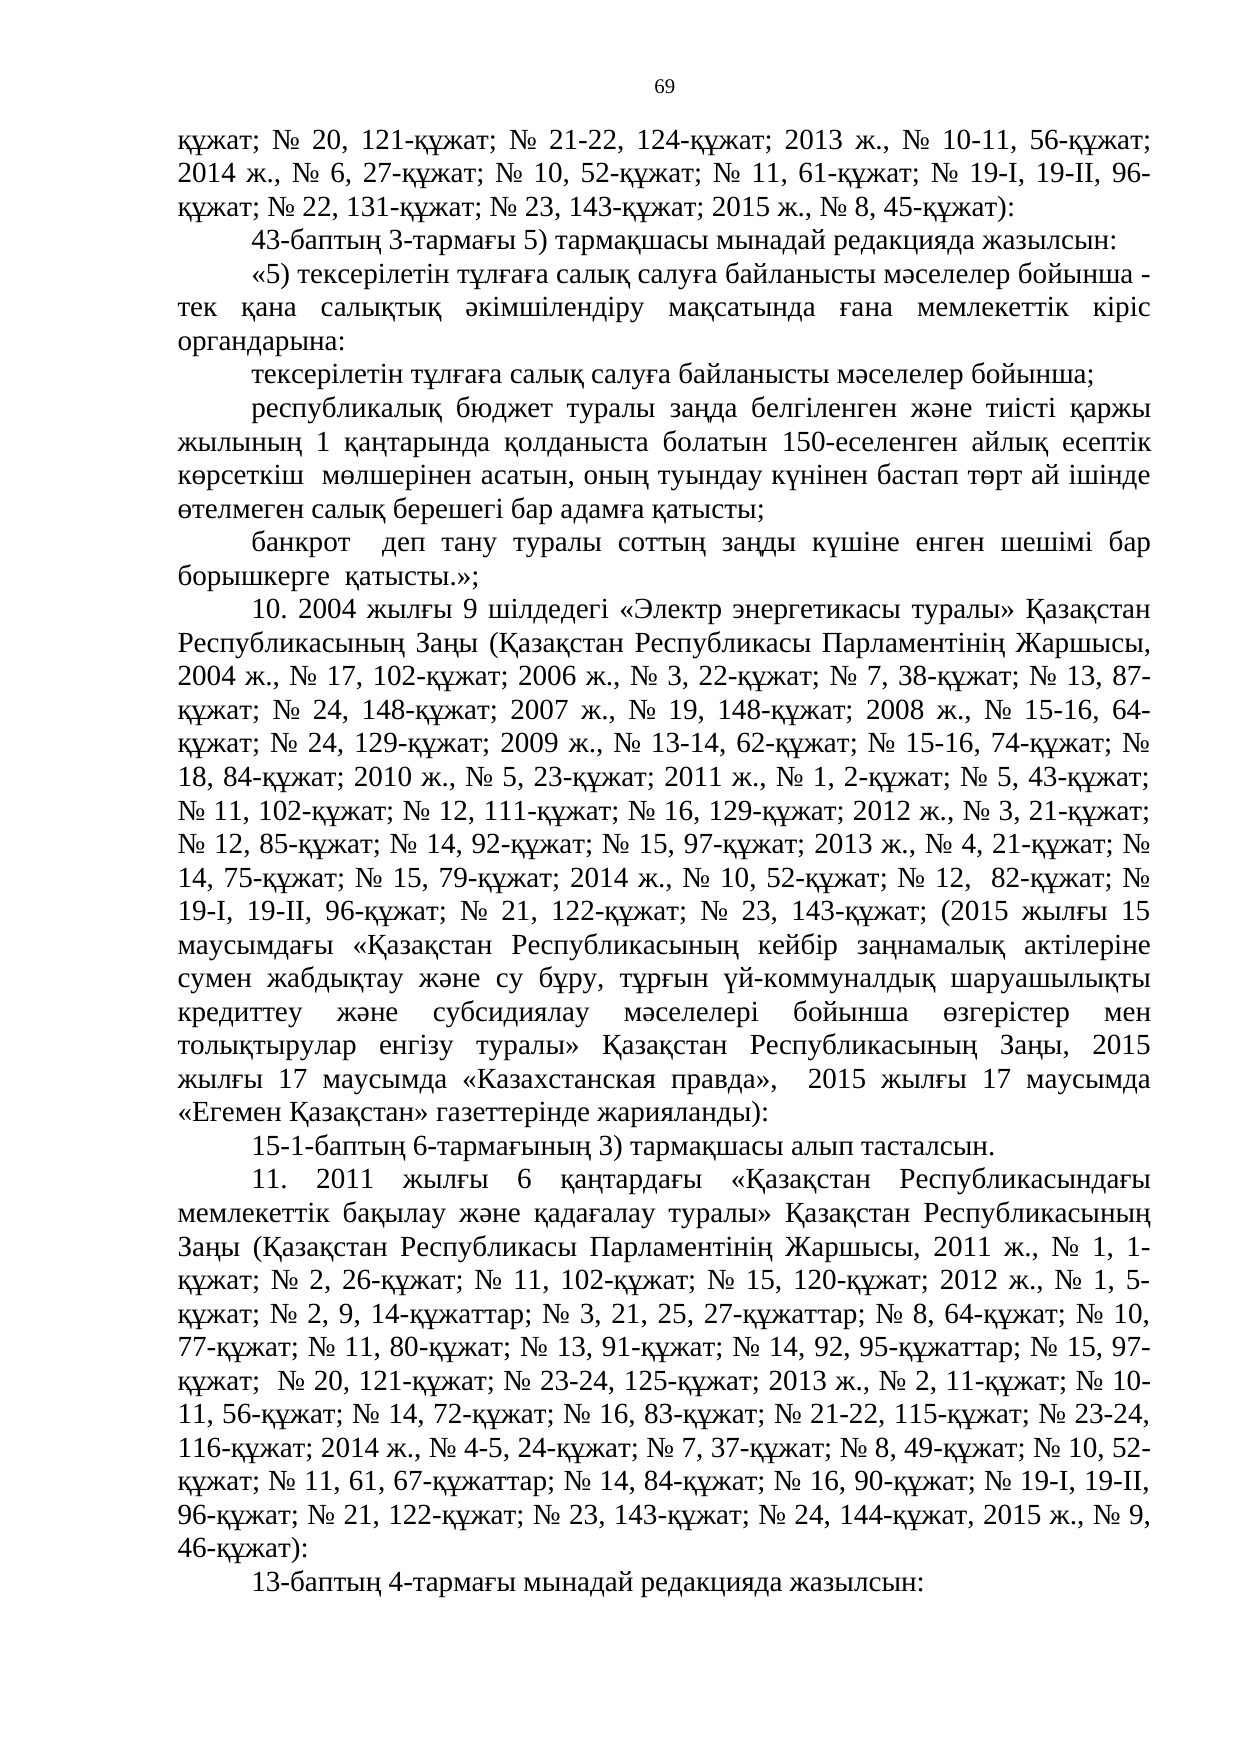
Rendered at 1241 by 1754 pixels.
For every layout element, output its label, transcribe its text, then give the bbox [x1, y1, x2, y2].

text республикалық бюджет туралы заңда белгiленген және тиiстi қаржы жылының 1 қаңтарында қолданыста болатын 150-еселенген айлық есептік көрсеткіш мөлшерінен асатын, оның туындау күнінен бастап төрт ай ішінде өтелмеген салық берешегі бар адамға қатысты; [177, 390, 1152, 524]
text 10. 2004 жылғы 9 шілдедегі «Электр энергетикасы туралы» Қазақстан Республикасының Заңы (Қазақстан Республикасы Парламентінің Жаршысы, 2004 ж., № 17, 102-құжат; 2006 ж., № 3, 22-құжат; № 7, 38-құжат; № 13, 87-құжат; № 24, 148-құжат; 2007 ж., № 19, 148-құжат; 2008 ж., № 15-16, 64-құжат; № 24, 129-құжат; 2009 ж., № 13-14, 62-құжат; № 15-16, 74-құжат; № 18, 84-құжат; 2010 ж., № 5, 23-құжат; 2011 ж., № 1, 2-құжат; № 5, 43-құжат; № 11, 102-құжат; № 12, 111-құжат; № 16, 129-құжат; 2012 ж., № 3, 21-құжат; № 12, 85-құжат; № 14, 92-құжат; № 15, 97-құжат; 2013 ж., № 4, 21-құжат; № 14, 75-құжат; № 15, 79-құжат; 2014 ж., № 10, 52-құжат; № 12, 82-құжат; № 19-I, 19-II, 96-құжат; № 21, 122-құжат; № 23, 143-құжат; (2015 жылғы 15 маусымдағы «Қазақстан Республикасының кейбір заңнамалық актілеріне сумен жабдықтау және су бұру, тұрғын үй-коммуналдық шаруашылықты кредиттеу және субсидиялау мәселелері бойынша өзгерістер мен толықтырулар енгізу туралы» Қазақстан Республикасының Заңы, 2015 жылғы 17 маусымда «Казахстанская правда», 2015 жылғы 17 маусымда «Егемен Қазақстан» газеттерінде жарияланды): [177, 591, 1152, 1128]
text 15-1-баптың 6-тармағының 3) тармақшасы алып тасталсын. [177, 1128, 1152, 1162]
text тексерілетін тұлғаға салық салуға байланысты мәселелер бойынша; [177, 357, 1152, 390]
text «5) тексерiлетiн тұлғаға салық салуға байланысты мәселелер бойынша - тек қана салықтық әкімшілендіру мақсатында ғана мемлекеттік кіріс органдарына: [177, 256, 1152, 357]
text 11. 2011 жылғы 6 қаңтардағы «Қазақстан Республикасындағы мемлекеттік бақылау және қадағалау туралы» Қазақстан Республикасының Заңы (Қазақстан Республикасы Парламентінің Жаршысы, 2011 ж., № 1, 1-құжат; № 2, 26-құжат; № 11, 102-құжат; № 15, 120-құжат; 2012 ж., № 1, 5-құжат; № 2, 9, 14-құжаттар; № 3, 21, 25, 27-құжаттар; № 8, 64-құжат; № 10, 77-құжат; № 11, 80-құжат; № 13, 91-құжат; № 14, 92, 95-құжаттар; № 15, 97-құжат; № 20, 121-құжат; № 23-24, 125-құжат; 2013 ж., № 2, 11-құжат; № 10-11, 56-құжат; № 14, 72-құжат; № 16, 83-құжат; № 21-22, 115-құжат; № 23-24, 116-құжат; 2014 ж., № 4-5, 24-құжат; № 7, 37-құжат; № 8, 49-құжат; № 10, 52-құжат; № 11, 61, 67-құжаттар; № 14, 84-құжат; № 16, 90-құжат; № 19-I, 19-II, 96-құжат; № 21, 122-құжат; № 23, 143-құжат; № 24, 144-құжат, 2015 ж., № 9, 46-құжат): [177, 1162, 1152, 1564]
text 13-баптың 4-тармағы мынадай редакцияда жазылсын: [177, 1564, 1152, 1598]
text банкрот деп тану туралы соттың заңды күшіне енген шешімі бар борышкерге қатысты.»; [177, 524, 1152, 591]
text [177, 122, 1152, 222]
text 43-баптың 3-тармағы 5) тармақшасы мынадай редакцияда жазылсын: [177, 222, 1152, 256]
